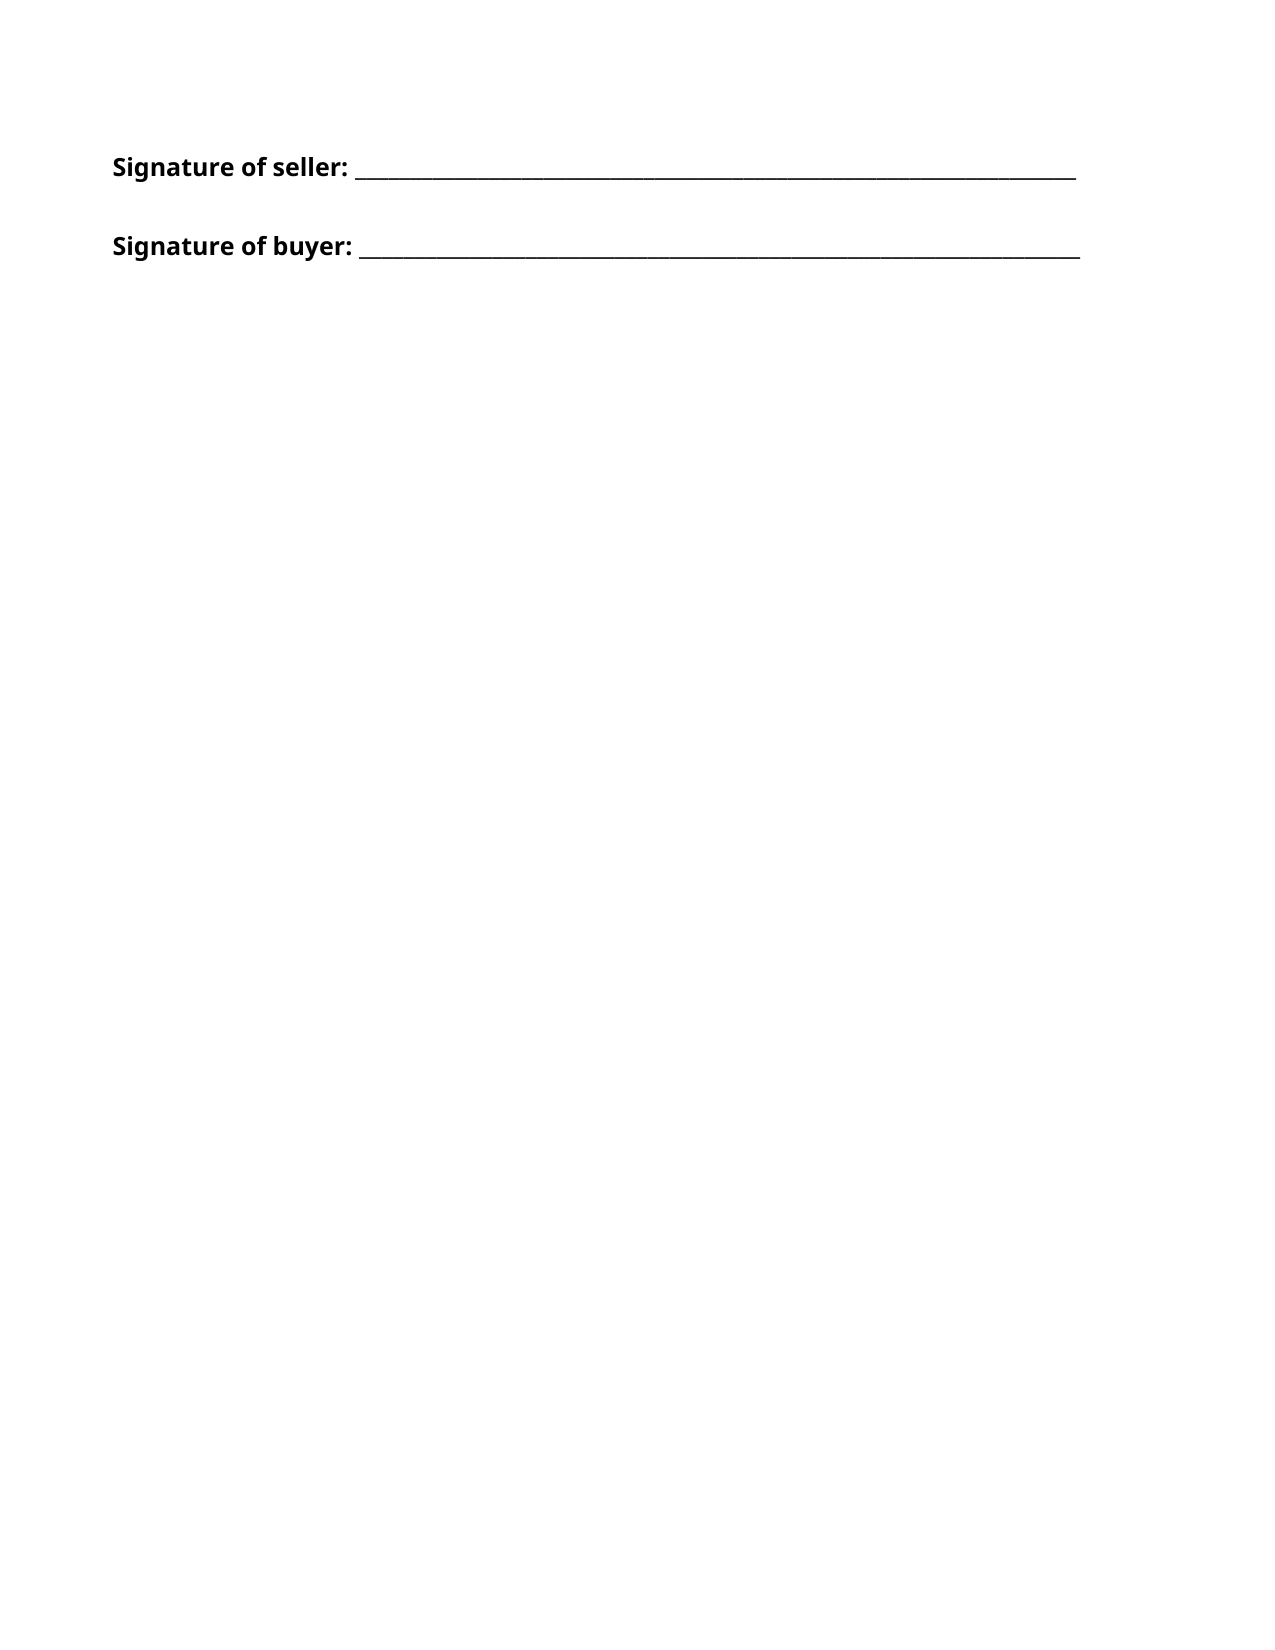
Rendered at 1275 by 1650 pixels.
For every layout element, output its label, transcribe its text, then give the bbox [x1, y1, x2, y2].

text Signature of buyer: _________________________________________________________________ [112, 228, 1162, 262]
text Signature of seller: _________________________________________________________________ [112, 150, 1162, 184]
